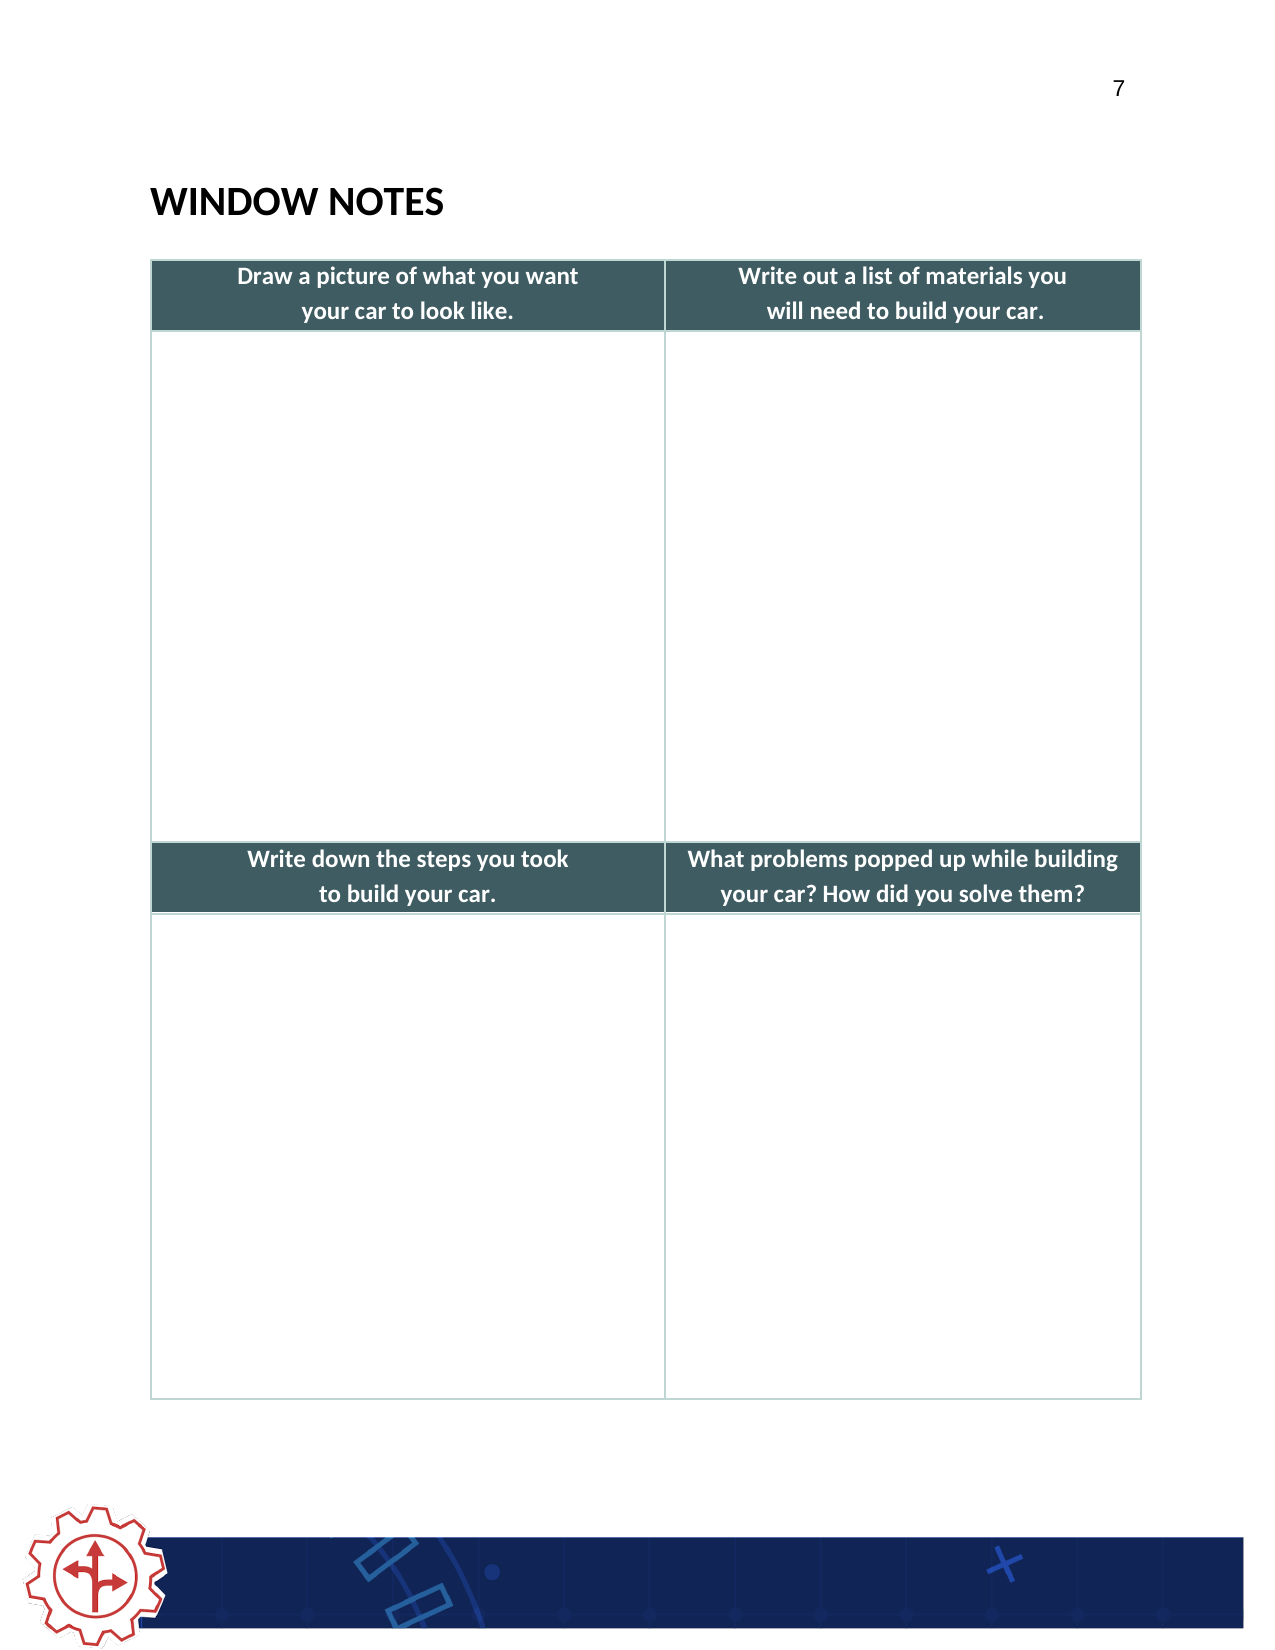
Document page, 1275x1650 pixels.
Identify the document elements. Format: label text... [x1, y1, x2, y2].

table_cell [152, 332, 664, 841]
table_header Draw a picture of what you want your car to look like. [152, 261, 664, 330]
picture [14, 1500, 1245, 1650]
table_header Write out a list of materials you will need to build your car. [666, 261, 1140, 330]
table_cell What problems popped up while building your car? How did you solve them? [666, 843, 1140, 912]
table_cell Write down the steps you took to build your car. [152, 843, 664, 912]
table_cell [666, 915, 1140, 1398]
table_cell [152, 915, 664, 1398]
text WINDOW NOTES [150, 175, 1125, 226]
table_cell [666, 332, 1140, 841]
